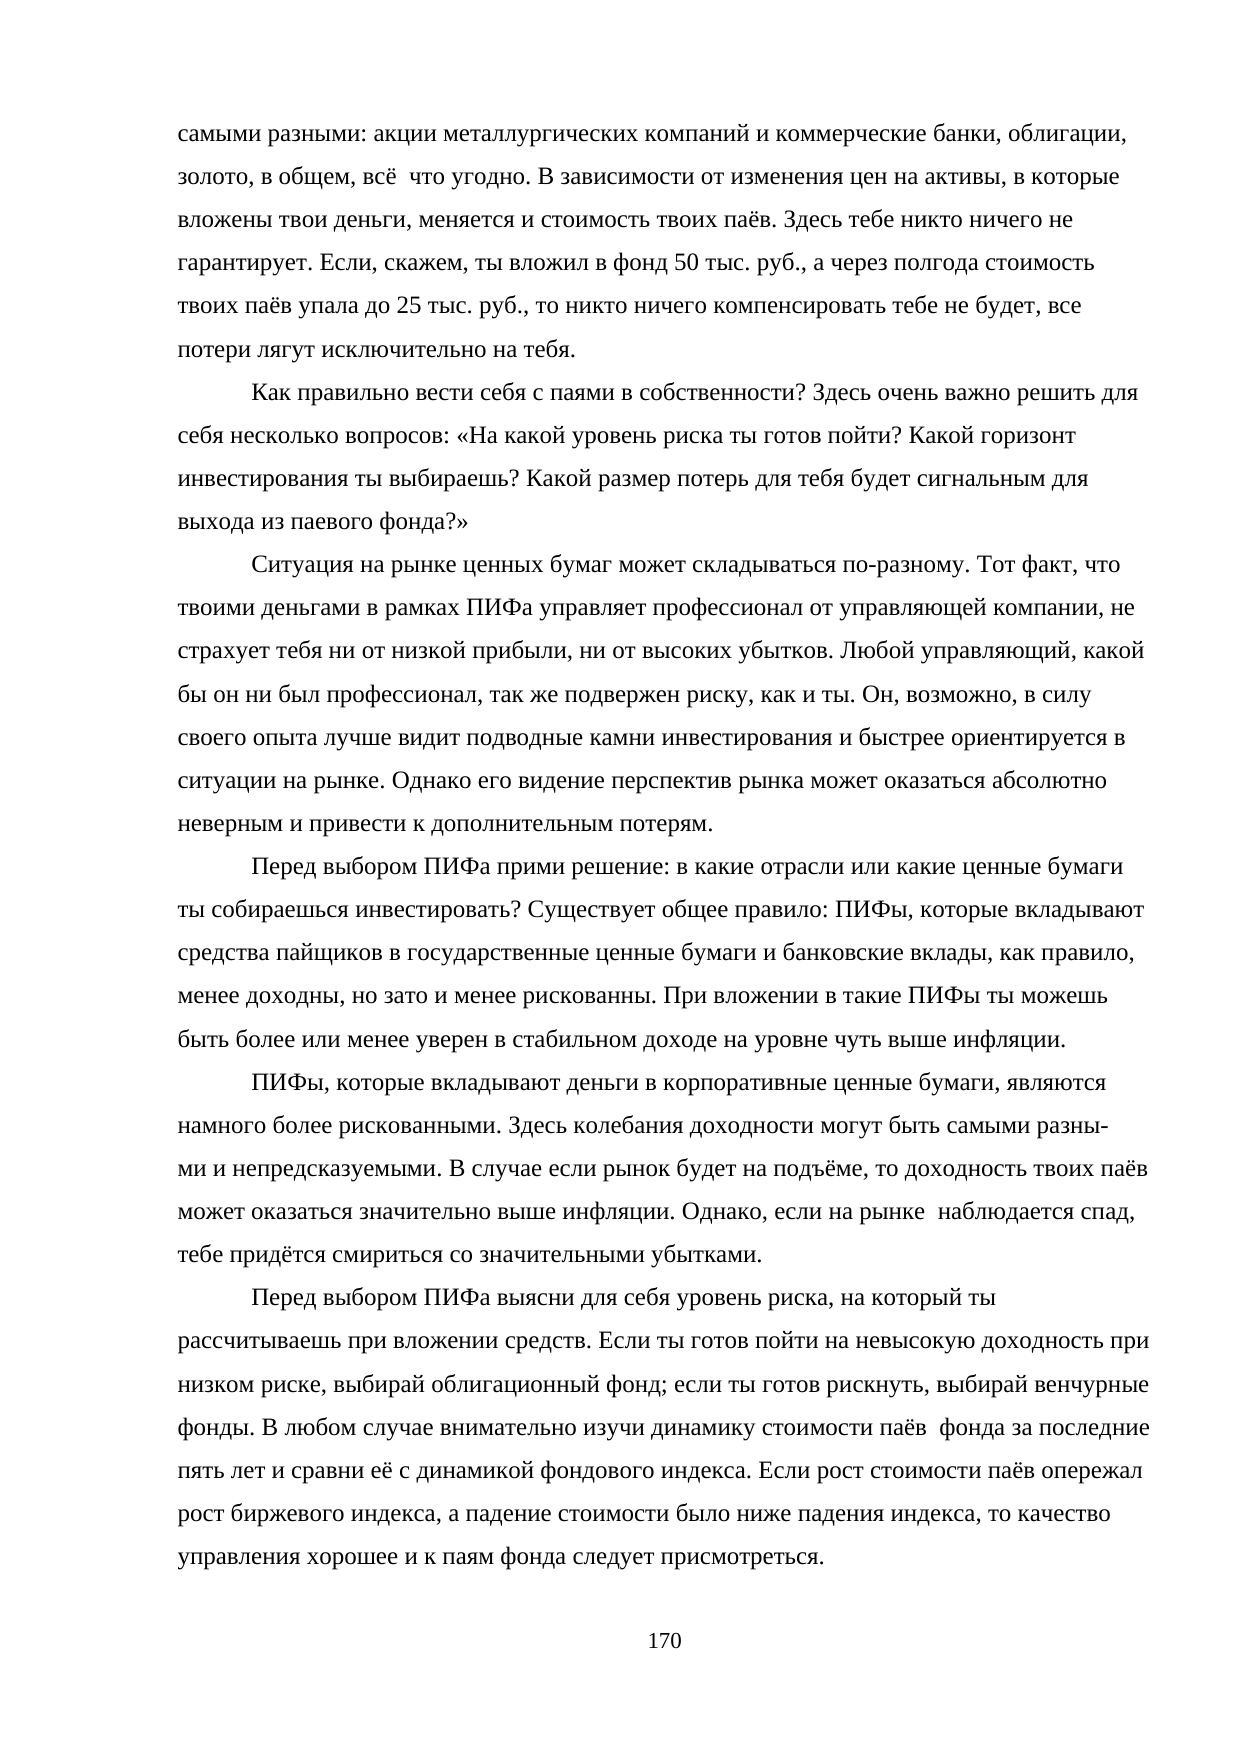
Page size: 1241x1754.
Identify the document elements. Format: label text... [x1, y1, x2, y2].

text Ситуация на рынке ценных бумаг может складываться по-разному. Тот факт, что твоими деньгами в рамках ПИФа управляет профессионал от управляющей компании, не страхует тебя ни от низкой прибыли, ни от высоких убытков. Любой управляющий, какой бы он ни был профессионал, так же подвержен риску, как и ты. Он, возможно, в силу своего опыта лучше видит подводные камни инвестирования и быстрее ориентируется в ситуации на рынке. Однако его видение перспектив рынка может оказаться абсолютно неверным и привести к дополнительным потерям. [177, 549, 1152, 837]
text ми и непредсказуемыми. В случае если рынок будет на подъёме, то доходность твоих паёв может оказаться значительно выше инфляции. Однако, если на рынке наблюдается спад, тебе придётся смириться со значительными убытками. [177, 1153, 1152, 1268]
text Перед выбором ПИФа прими решение: в какие отрасли или какие ценные бумаги ты собираешься инвестировать? Существует общее правило: ПИФы, которые вкладывают средства пайщиков в государственные ценные бумаги и банковские вклады, как правило, менее доходны, но зато и менее рискованны. При вложении в такие ПИФы ты можешь быть более или менее уверен в стабильном доходе на уровне чуть выше инфляции. [177, 851, 1152, 1052]
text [177, 118, 1152, 362]
text Как правильно вести себя с паями в собственности? Здесь очень важно решить для себя несколько вопросов: «На какой уровень риска ты готов пойти? Какой горизонт инвестирования ты выбираешь? Какой размер потерь для тебя будет сигнальным для выхода из паевого фонда?» [177, 377, 1152, 535]
text ПИФы, которые вкладывают деньги в корпоративные ценные бумаги, являются намного более рискованными. Здесь колебания доходности могут быть самыми разны- [177, 1067, 1152, 1139]
text Перед выбором ПИФа выясни для себя уровень риска, на который ты рассчитываешь при вложении средств. Если ты готов пойти на невысокую доходность при низком риске, выбирай облигационный фонд; если ты готов рискнуть, выбирай венчурные фонды. В любом случае внимательно изучи динамику стоимости паёв фонда за последние пять лет и сравни её с динамикой фондового индекса. Если рост стоимости паёв опережал рост биржевого индекса, а падение стоимости было ниже падения индекса, то качество управления хорошее и к паям фонда следует присмотреться. [177, 1282, 1152, 1570]
